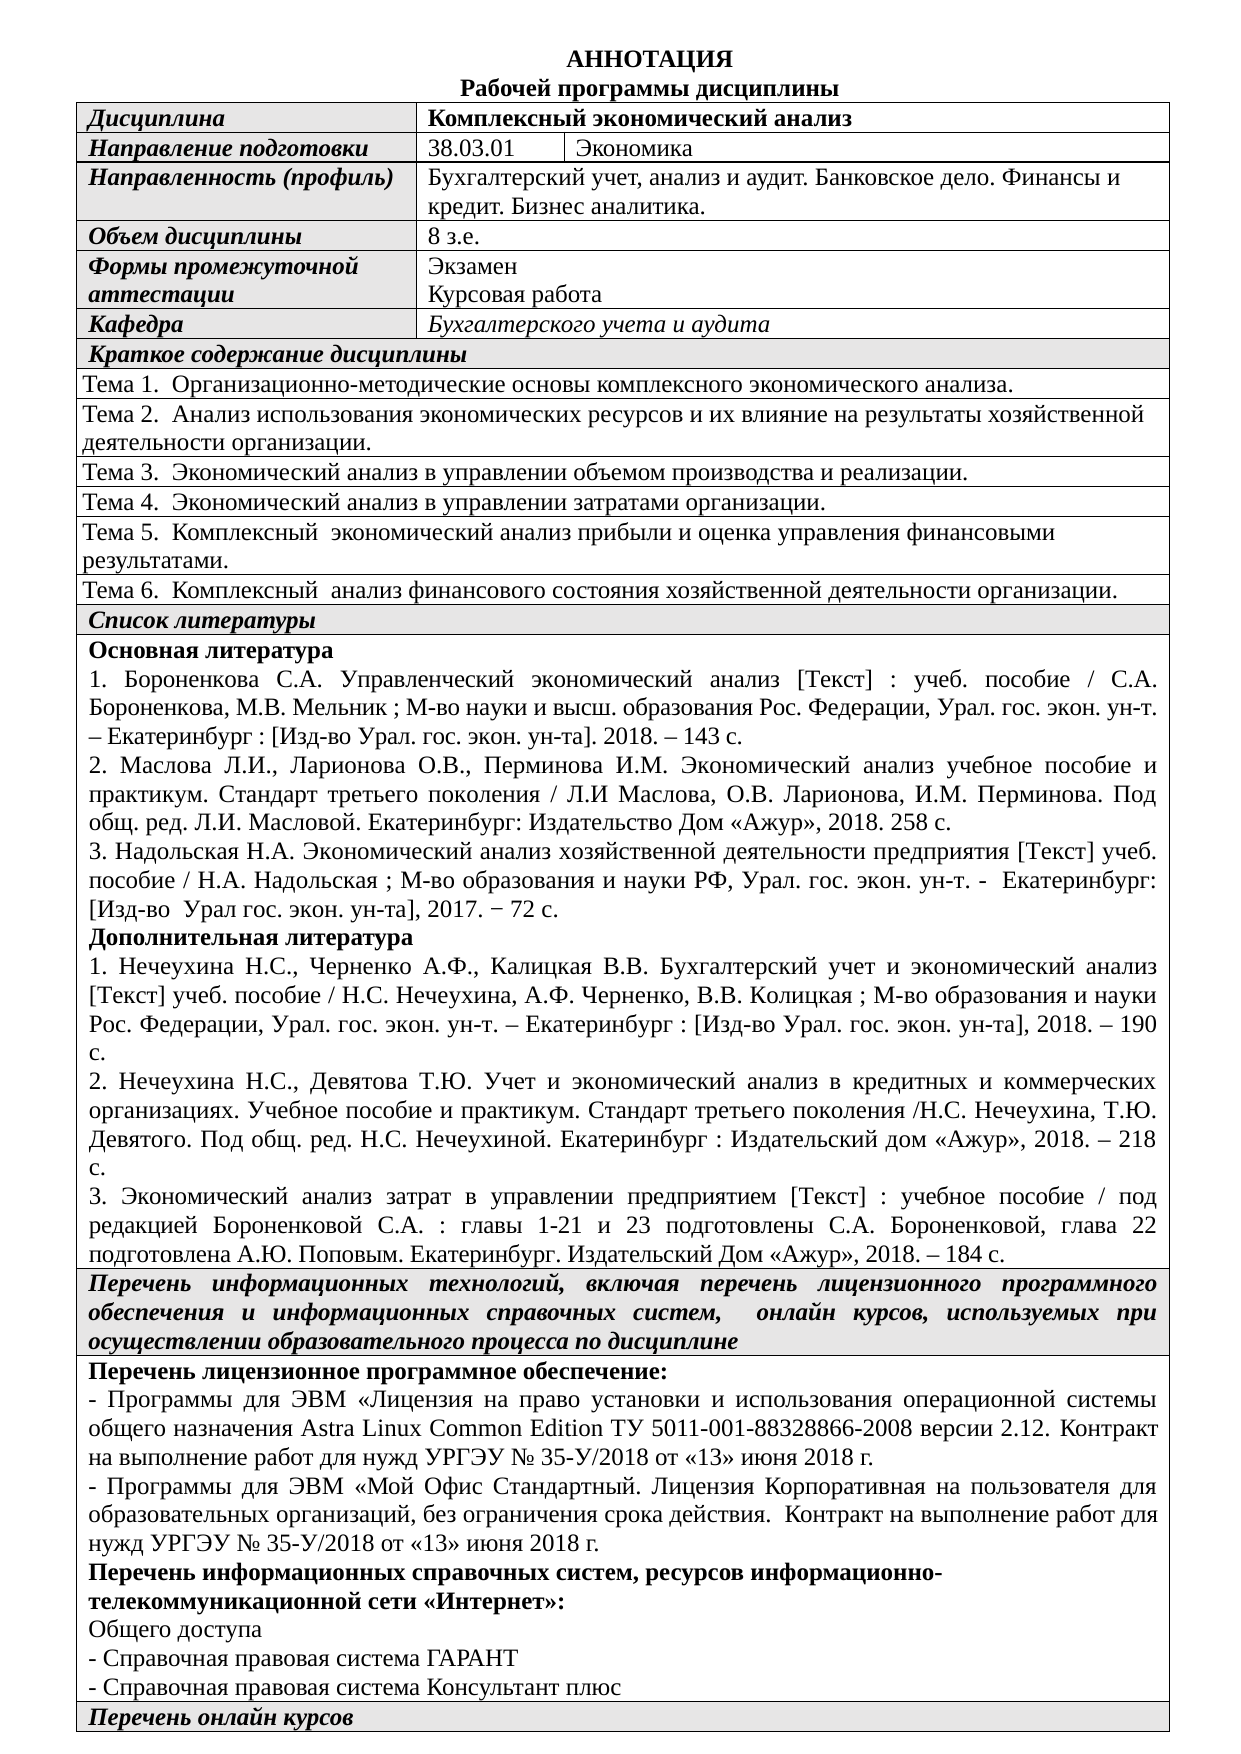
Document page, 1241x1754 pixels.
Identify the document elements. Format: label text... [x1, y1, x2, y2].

table_cell Перечень информационных технологий, включая перечень лицензионного программного обеспечения и информационных справочных систем, онлайн курсов, используемых при осуществлении образовательного процесса по дисциплине [77, 1269, 1169, 1355]
table_cell Направление подготовки [77, 133, 416, 161]
table_cell Объем дисциплины [77, 221, 416, 250]
table_cell Тема 6. Комплексный анализ финансового состояния хозяйственной деятельности организации. [77, 575, 1169, 604]
table_cell Тема 4. Экономический анализ в управлении затратами организации. [77, 487, 1169, 516]
table_cell 8 з.е. [417, 221, 1169, 250]
table_cell Экзамен Курсовая работа [417, 251, 1169, 308]
table_cell Формы промежуточной аттестации [77, 251, 416, 308]
table_cell Перечень онлайн курсов [77, 1702, 1169, 1731]
table_cell Бухгалтерского учета и аудита [417, 309, 1169, 338]
text АННОТАЦИЯ [118, 44, 1181, 73]
table_cell Кафедра [77, 309, 416, 338]
table_cell Перечень лицензионное программное обеспечение: - Программы для ЭВМ «Лицензия на право установки и использования операционной системы общего назначения Astra Linux Common Edition ТУ 5011-001-88328866-2008 версии 2.12. Контракт на выполнение работ для нужд УРГЭУ № 35-У/2018 от «13» июня 2018 г. - Программы для ЭВМ «Мой Офис Стандартный. Лицензия Корпоративная на пользователя для образовательных организаций, без ограничения срока действия. Контракт на выполнение работ для нужд УРГЭУ № 35-У/2018 от «13» июня 2018 г. Перечень информационных справочных систем, ресурсов информационно-телекоммуникационной сети «Интернет»: Общего доступа - Справочная правовая система ГАРАНТ - Справочная правовая система Консультант плюс [77, 1356, 1169, 1701]
table_cell 38.03.01 [417, 133, 564, 161]
text Рабочей программы дисциплины [118, 73, 1181, 102]
table_header Комплексный экономический анализ [417, 103, 1169, 132]
table_cell Краткое содержание дисциплины [77, 339, 1169, 368]
table_cell Экономика [565, 133, 1169, 161]
table_cell Тема 2. Анализ использования экономических ресурсов и их влияние на результаты хозяйственной деятельности организации. [77, 399, 1169, 456]
table_cell Тема 5. Комплексный экономический анализ прибыли и оценка управления финансовыми результатами. [77, 517, 1169, 574]
table_header Дисциплина [77, 103, 416, 132]
table_cell Направленность (профиль) [77, 163, 416, 220]
table_cell Тема 3. Экономический анализ в управлении объемом производства и реализации. [77, 457, 1169, 486]
table_cell Тема 1. Организационно-методические основы комплексного экономического анализа. [77, 369, 1169, 398]
table_cell Основная литература 1. Бороненкова С.А. Управленческий экономический анализ [Текст] : учеб. пособие / С.А. Бороненкова, М.В. Мельник ; М-во науки и высш. образования Рос. Федерации, Урал. гос. экон. ун-т. – Екатеринбург : [Изд-во Урал. гос. экон. ун-та]. 2018. – 143 с. 2. Маслова Л.И., Ларионова О.В., Перминова И.М. Экономический анализ учебное пособие и практикум. Стандарт третьего поколения / Л.И Маслова, О.В. Ларионова, И.М. Перминова. Под общ. ред. Л.И. Масловой. Екатеринбург: Издательство Дом «Ажур», 2018. 258 с. 3. Надольская Н.А. Экономический анализ хозяйственной деятельности предприятия [Текст] учеб. пособие / Н.А. Надольская ; М-во образования и науки РФ, Урал. гос. экон. ун-т. - Екатеринбург: [Изд-во Урал гос. экон. ун-та], 2017. − 72 с. Дополнительная литература 1. Нечеухина Н.С., Черненко А.Ф., Калицкая В.В. Бухгалтерский учет и экономический анализ [Текст] учеб. пособие / Н.С. Нечеухина, А.Ф. Черненко, В.В. Колицкая ; М-во образования и науки Рос. Федерации, Урал. гос. экон. ун-т. – Екатеринбург : [Изд-во Урал. гос. экон. ун-та], 2018. – 190 с. 2. Нечеухина Н.С., Девятова Т.Ю. Учет и экономический анализ в кредитных и коммерческих организациях. Учебное пособие и практикум. Стандарт третьего поколения /Н.С. Нечеухина, Т.Ю. Девятого. Под общ. ред. Н.С. Нечеухиной. Екатеринбург : Издательский дом «Ажур», 2018. – 218 с. 3. Экономический анализ затрат в управлении предприятием [Текст] : учебное пособие / под редакцией Бороненковой С.А. : главы 1-21 и 23 подготовлены С.А. Бороненковой, глава 22 подготовлена А.Ю. Поповым. Екатеринбург. Издательский Дом «Ажур», 2018. – 184 с. [77, 635, 1169, 1267]
table_cell Список литературы [77, 605, 1169, 634]
table_cell Бухгалтерский учет, анализ и аудит. Банковское дело. Финансы и кредит. Бизнес аналитика. [417, 163, 1169, 220]
